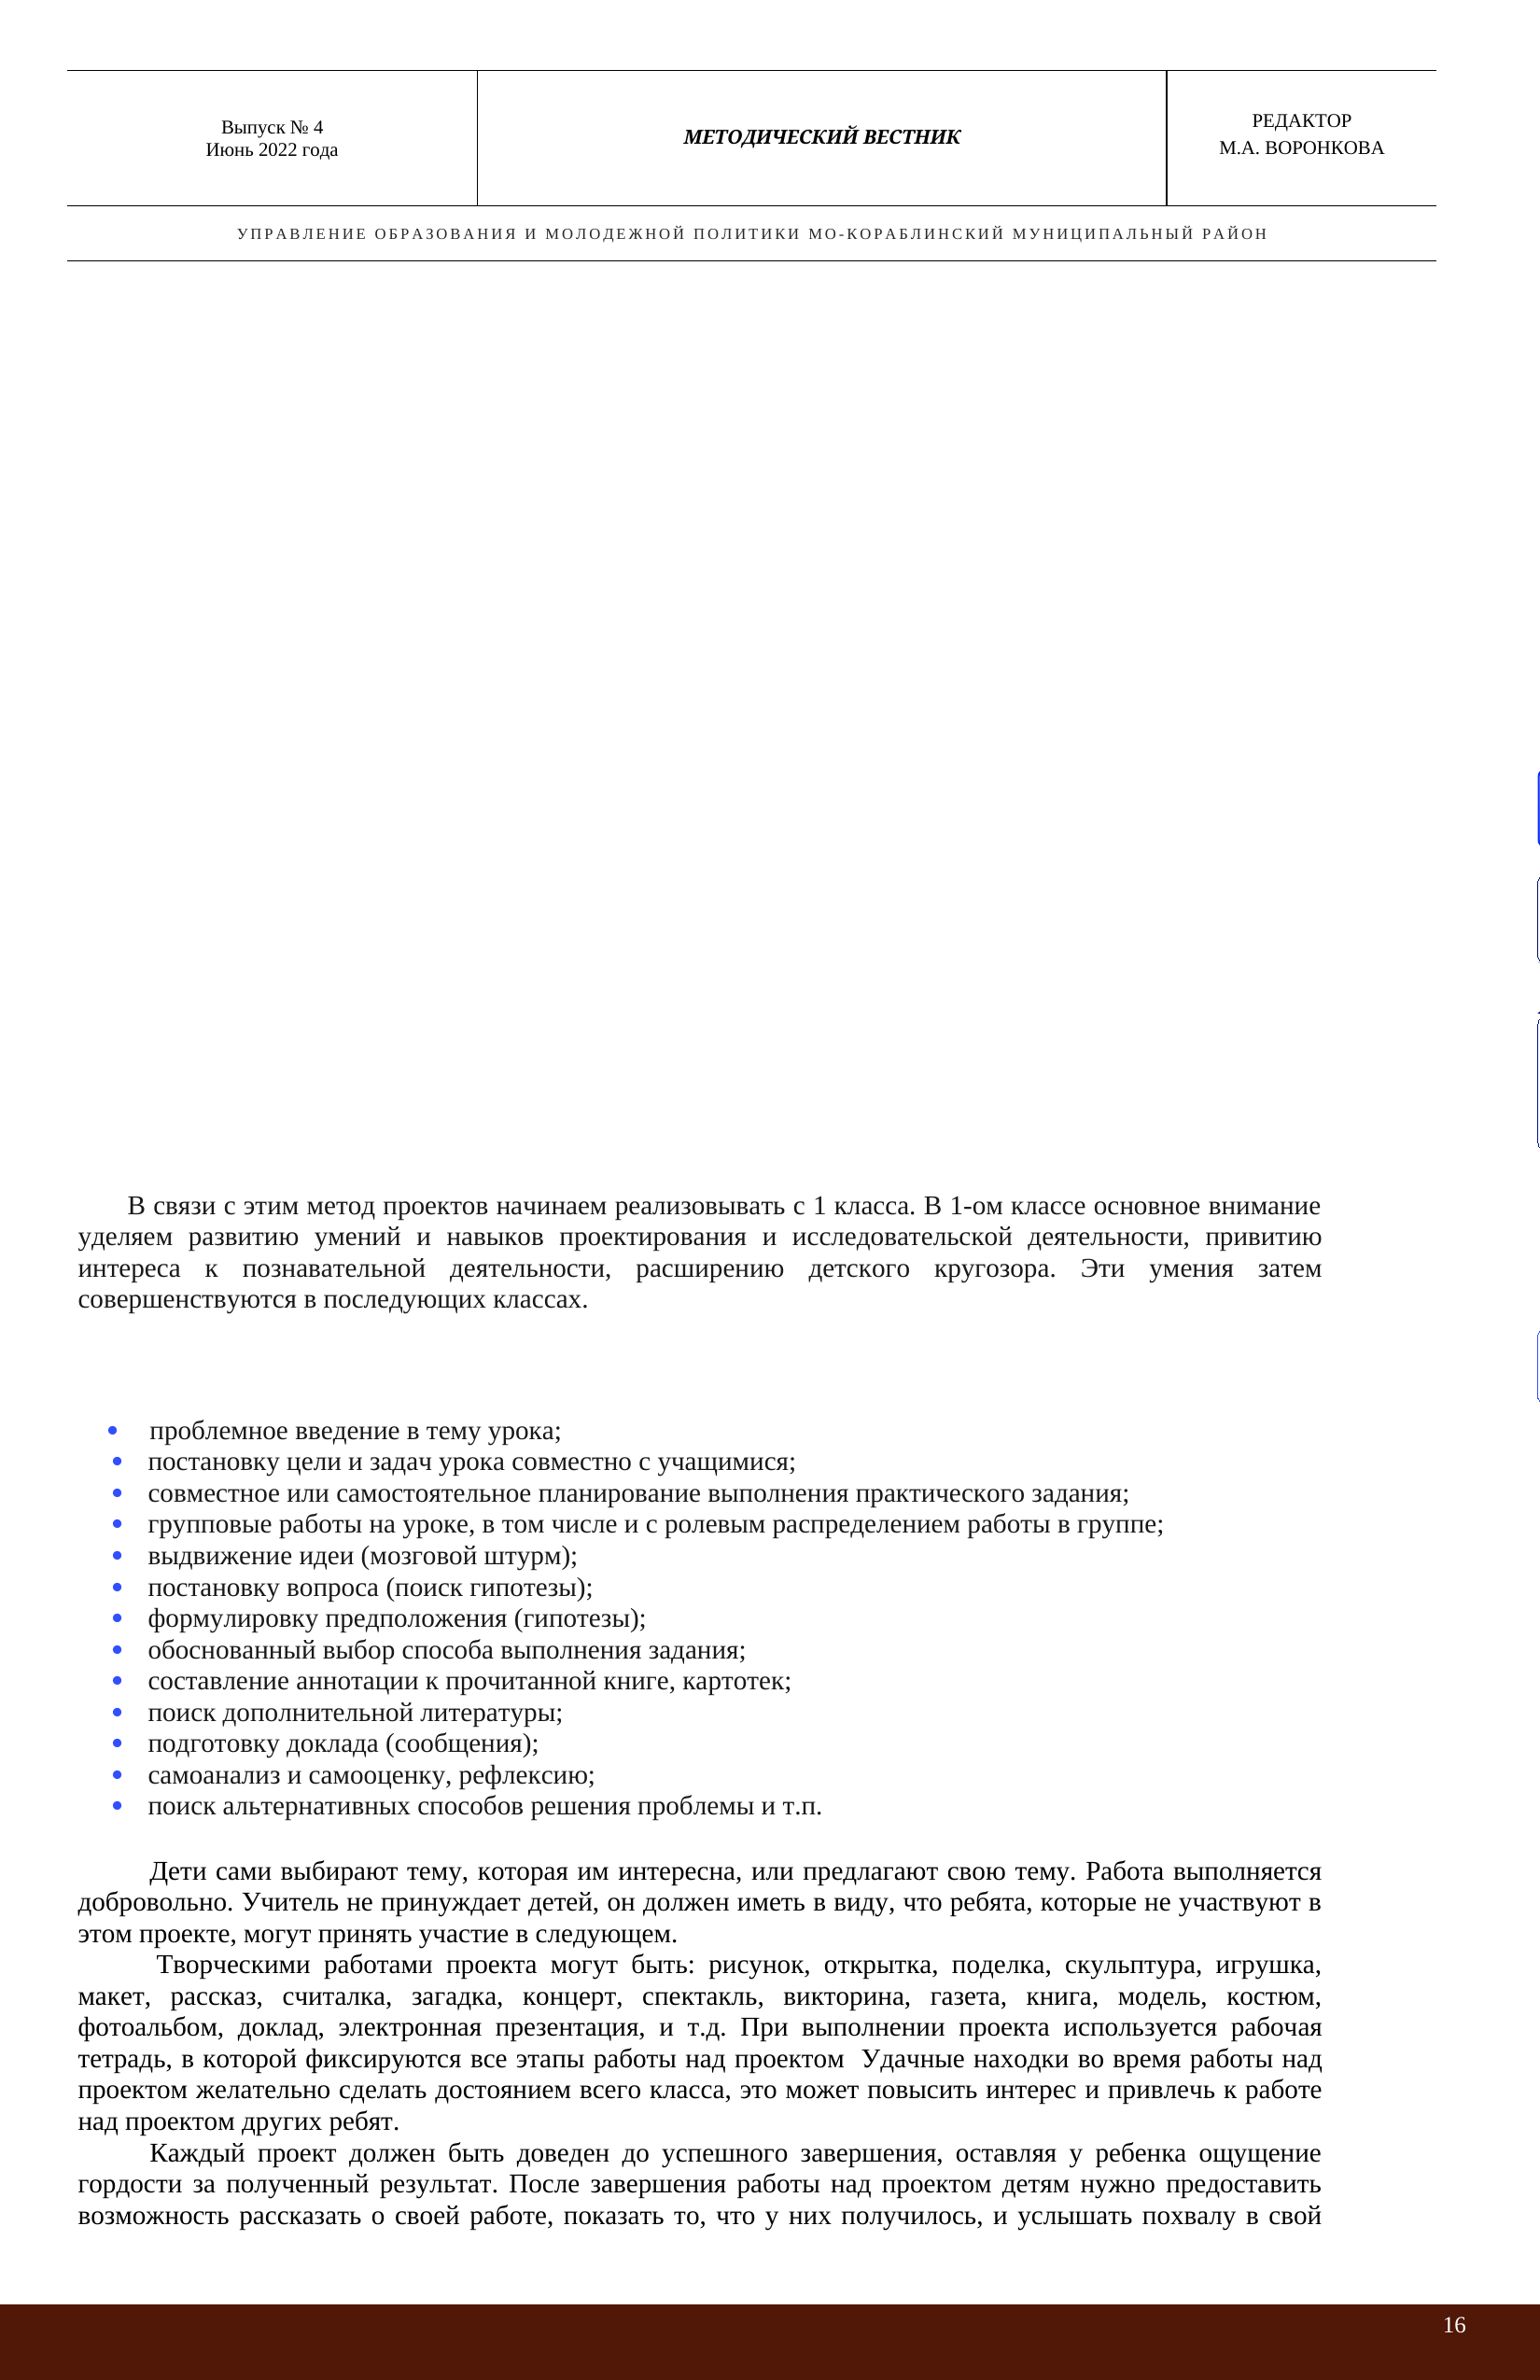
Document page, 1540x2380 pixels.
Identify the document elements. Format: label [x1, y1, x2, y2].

table_cell [57, 288, 1346, 2230]
